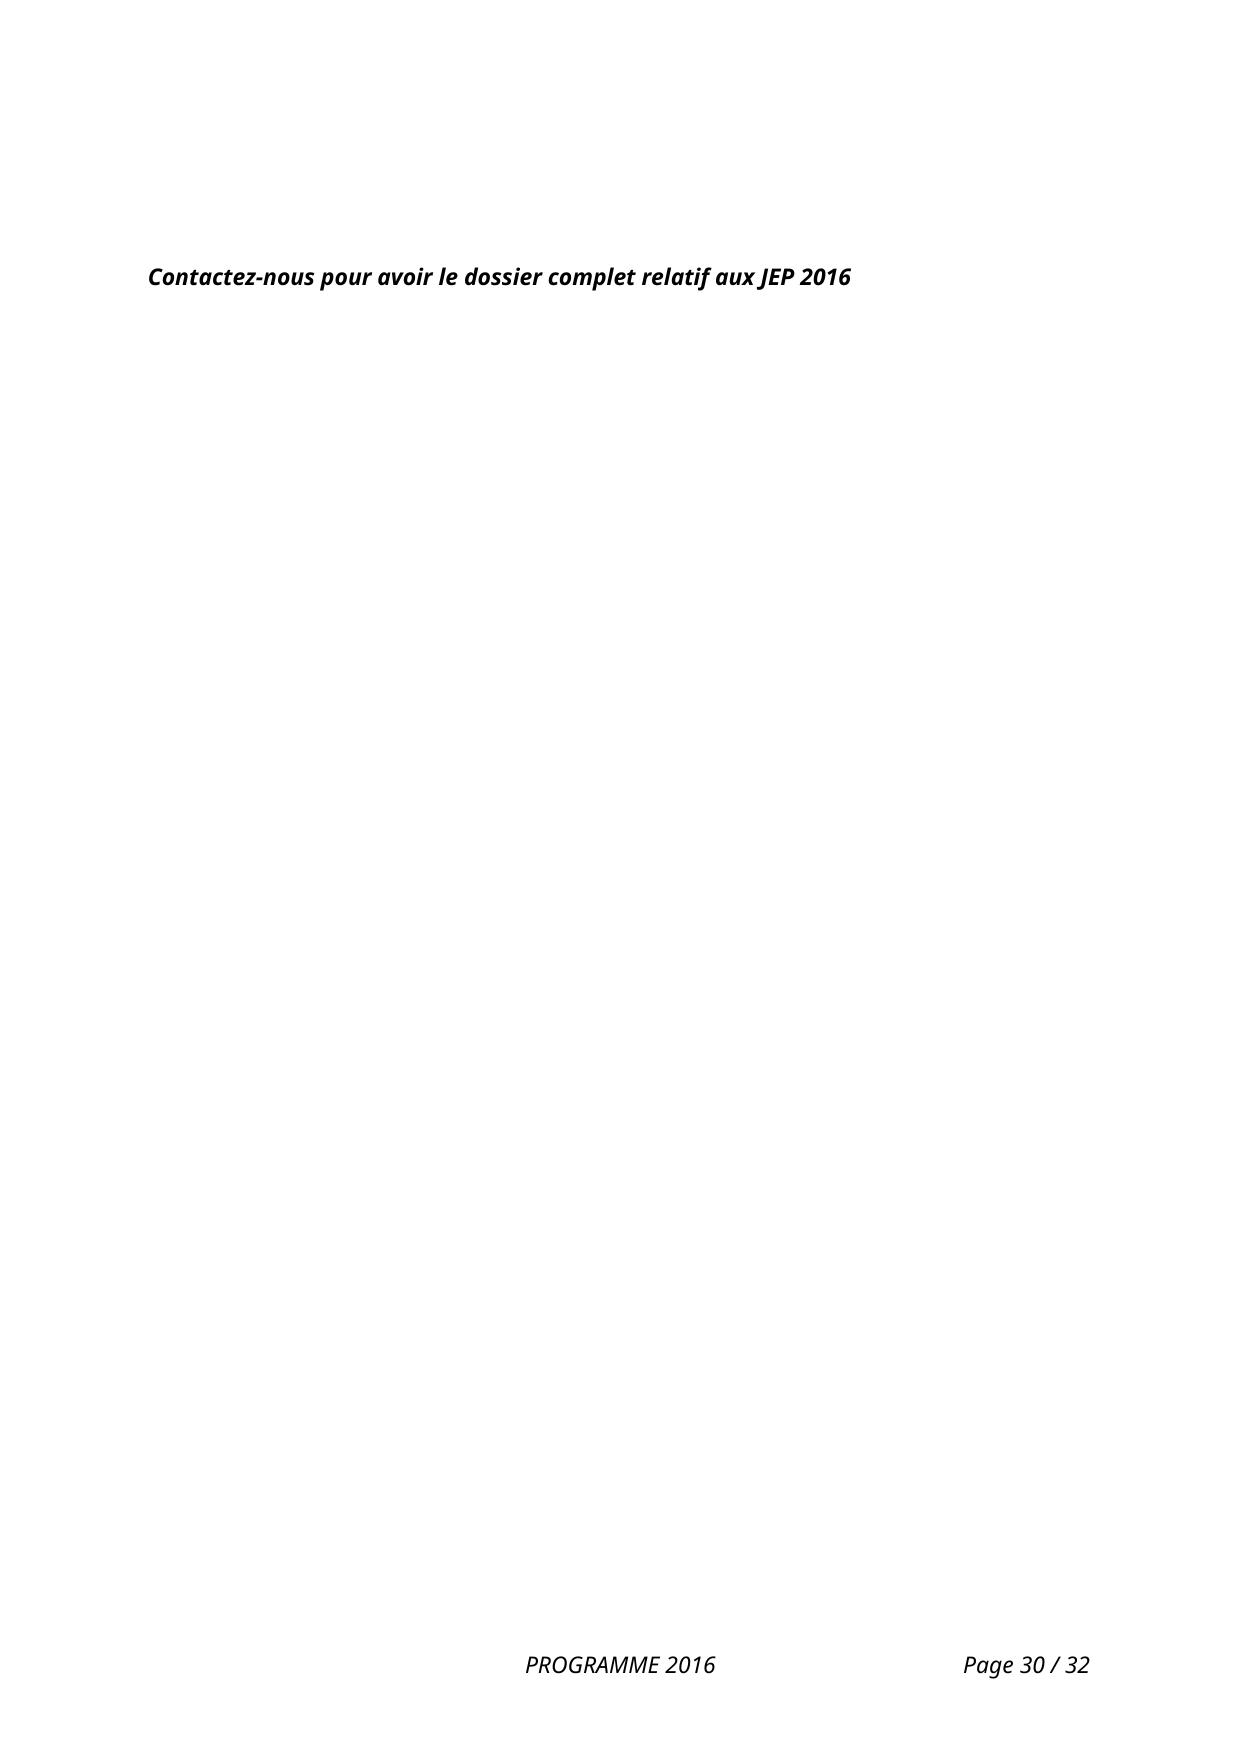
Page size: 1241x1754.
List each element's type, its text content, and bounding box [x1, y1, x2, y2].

text Contactez-nous pour avoir le dossier complet relatif aux JEP 2016 [148, 261, 1093, 292]
